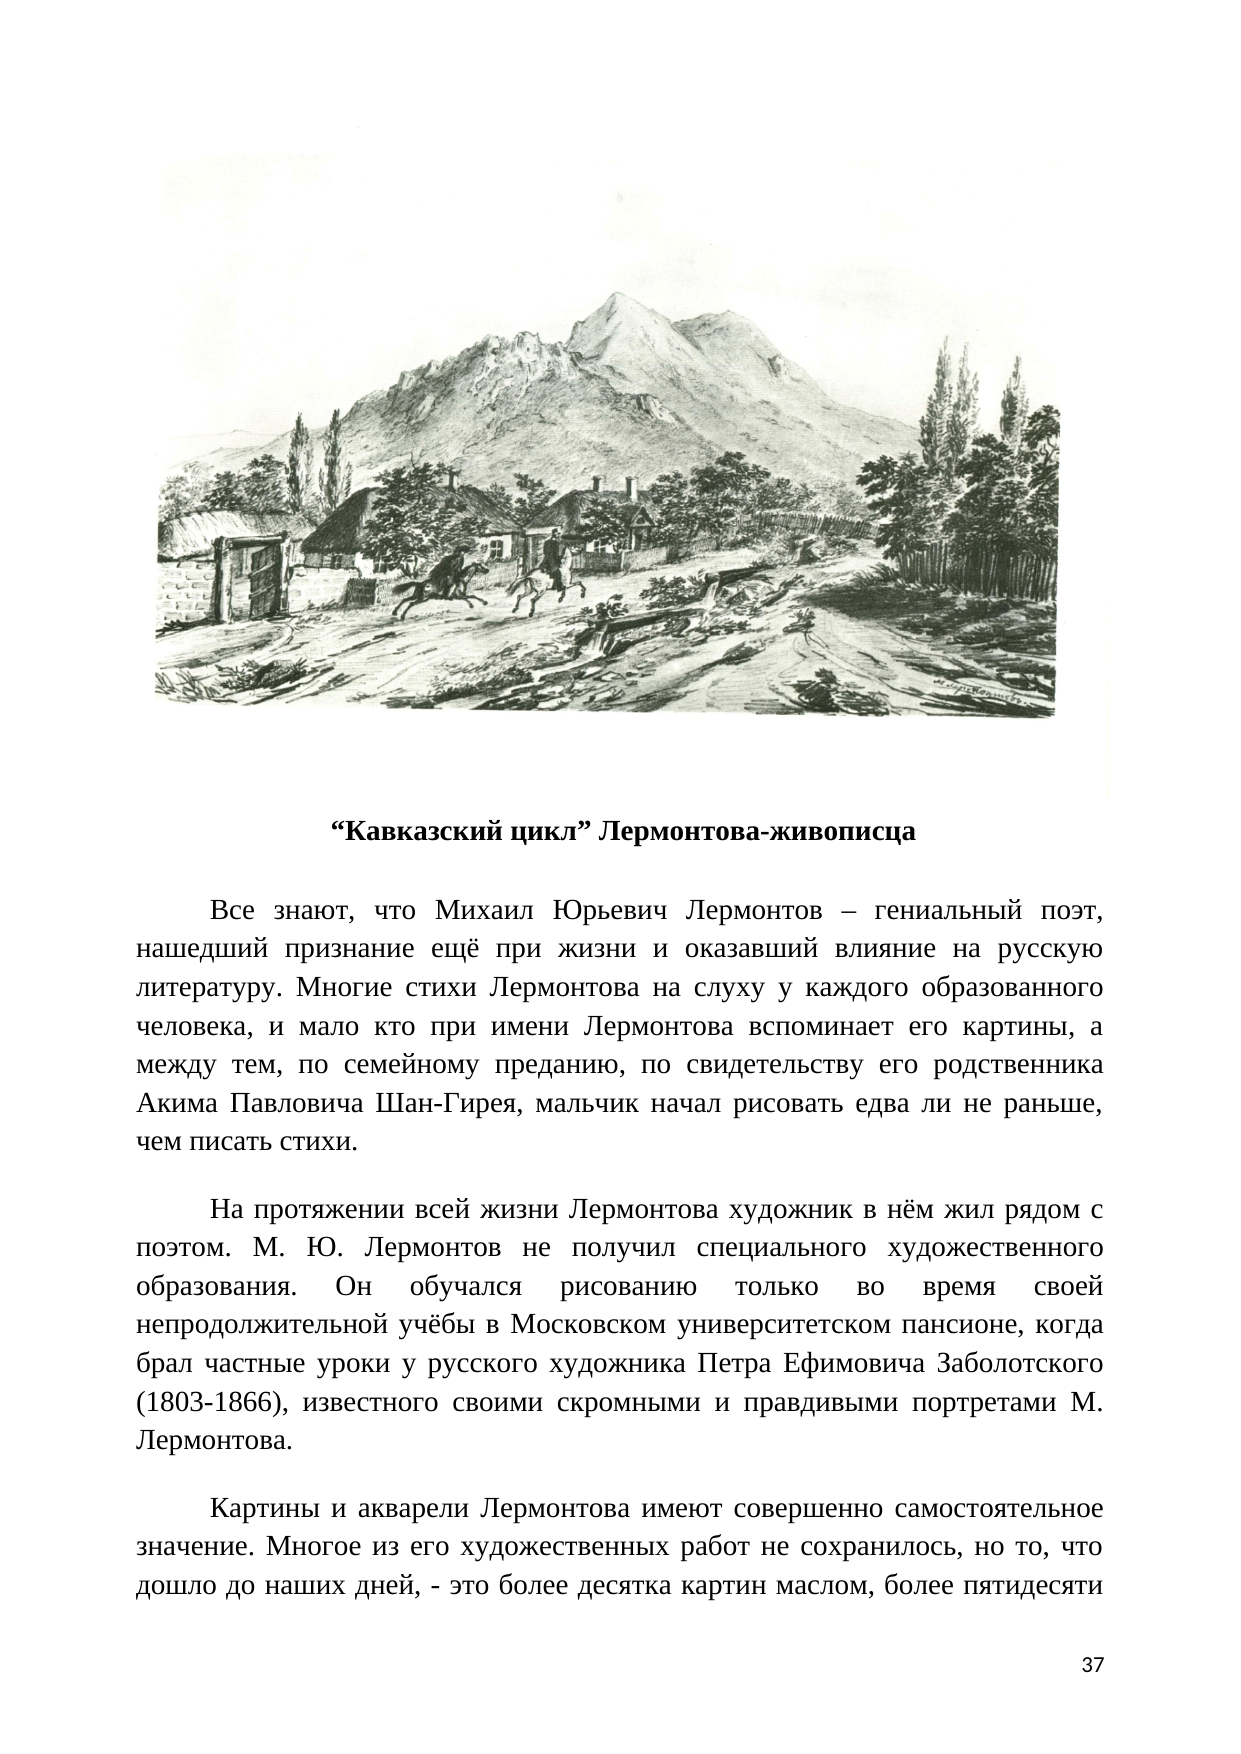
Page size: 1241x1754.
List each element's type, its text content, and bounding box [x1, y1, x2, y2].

text На протяжении всей жизни Лермонтова художник в нём жил рядом с поэтом. М. Ю. Лермонтов не получил специального художественного образования. Он обучался рисованию только во время своей непродолжительной учёбы в Московском университетском пансионе, когда брал частные уроки у русского художника Петра Ефимовича Заболотского (1803-1866), известного своими скромными и правдивыми портретами М. Лермонтова. [136, 1191, 1104, 1456]
picture [143, 118, 1110, 796]
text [136, 1490, 1104, 1601]
text Все знают, что Михаил Юрьевич Лермонтов – гениальный поэт, нашедший признание ещё при жизни и оказавший влияние на русскую литературу. Многие стихи Лермонтова на слуху у каждого образованного человека, и мало кто при имени Лермонтова вспоминает его картины, а между тем, по семейному преданию, по свидетельству его родственника Акима Павловича Шан-Гирея, мальчик начал рисовать едва ли не раньше, чем писать стихи. [136, 892, 1104, 1157]
